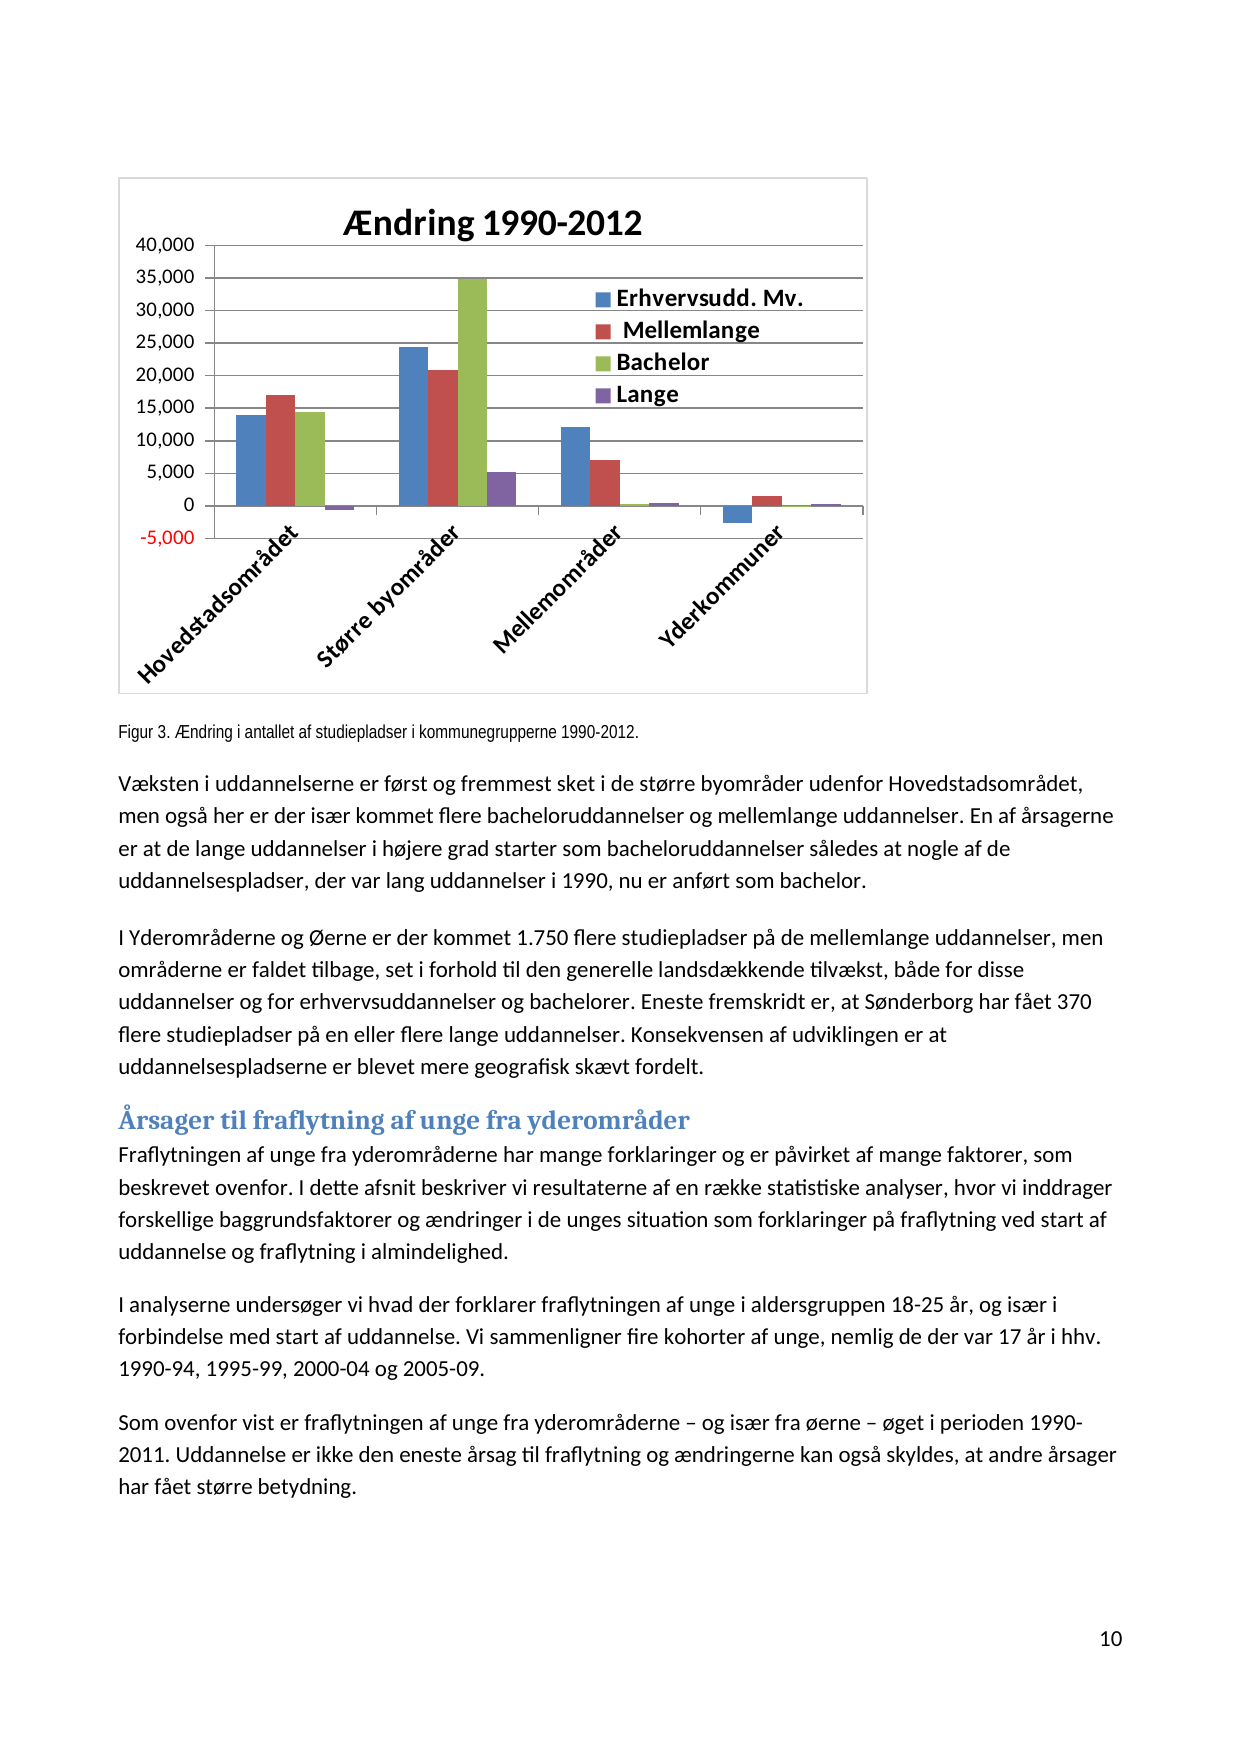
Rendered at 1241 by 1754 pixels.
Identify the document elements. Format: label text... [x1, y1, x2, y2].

text Væksten i uddannelserne er først og fremmest sket i de større byområder udenfor Hovedstadsområdet, men også her er der især kommet flere bacheloruddannelser og mellemlange uddannelser. En af årsagerne er at de lange uddannelser i højere grad starter som bacheloruddannelser således at nogle af de uddannelsespladser, der var lang uddannelser i 1990, nu er anført som bachelor. [118, 769, 1122, 894]
text Fraflytningen af unge fra yderområderne har mange forklaringer og er påvirket af mange faktorer, som beskrevet ovenfor. I dette afsnit beskriver vi resultaterne af en række statistiske analyser, hvor vi inddrager forskellige baggrundsfaktorer og ændringer i de unges situation som forklaringer på fraflytning ved start af uddannelse og fraflytning i almindelighed. [118, 1141, 1122, 1265]
text I Yderområderne og Øerne er der kommet 1.750 flere studiepladser på de mellemlange uddannelser, men områderne er faldet tilbage, set i forhold til den generelle landsdækkende tilvækst, både for disse uddannelser og for erhvervsuddannelser og bachelorer. Eneste fremskridt er, at Sønderborg har fået 370 flere studiepladser på en eller flere lange uddannelser. Konsekvensen af udviklingen er at uddannelsespladserne er blevet mere geografisk skævt fordelt. [118, 923, 1122, 1080]
text Som ovenfor vist er fraflytningen af unge fra yderområderne – og især fra øerne – øget i perioden 1990-2011. Uddannelse er ikke den eneste årsag til fraflytning og ændringerne kan også skyldes, at andre årsager har fået større betydning. [118, 1408, 1122, 1500]
text Figur 3. Ændring i antallet af studiepladser i kommunegrupperne 1990-2012. [118, 719, 1122, 742]
text I analyserne undersøger vi hvad der forklarer fraflytningen af unge i aldersgruppen 18-25 år, og især i forbindelse med start af uddannelse. Vi sammenligner fire kohorter af unge, nemlig de der var 17 år i hhv. 1990-94, 1995-99, 2000-04 og 2005-09. [118, 1290, 1122, 1383]
subtitle Årsager til fraflytning af unge fra yderområder [118, 1105, 1122, 1136]
